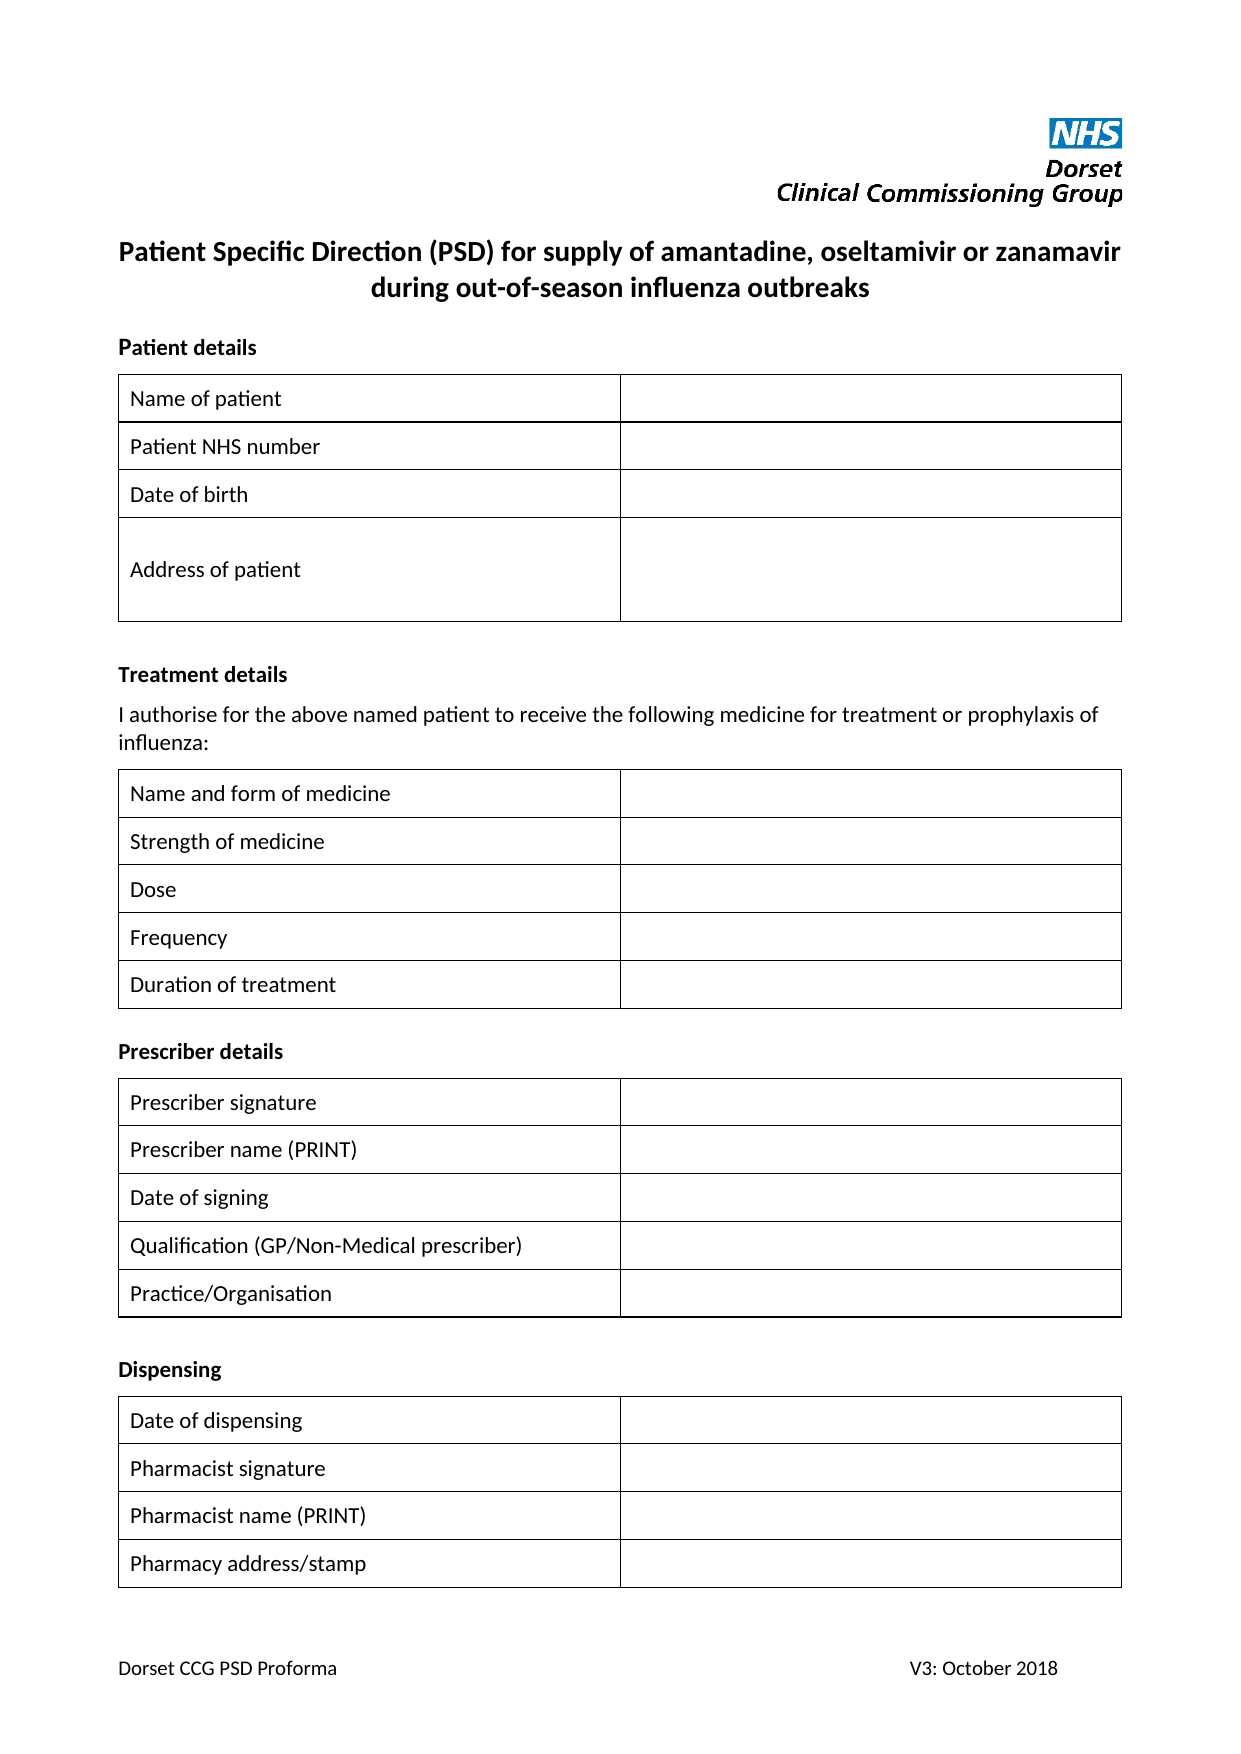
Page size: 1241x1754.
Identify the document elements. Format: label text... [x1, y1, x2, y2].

table_cell Pharmacy address/stamp [119, 1540, 620, 1587]
table_cell Strength of medicine [119, 818, 620, 864]
table_cell [621, 1444, 1121, 1491]
table_cell [621, 818, 1121, 864]
table_header Name and form of medicine [119, 770, 620, 817]
picture [777, 118, 1123, 207]
table_cell Prescriber name (PRINT) [119, 1126, 620, 1173]
table_cell [621, 1222, 1121, 1269]
table_header Date of dispensing [119, 1397, 620, 1443]
table_cell Address of patient [119, 518, 620, 621]
table_cell [621, 1174, 1121, 1221]
table_cell Date of birth [119, 470, 620, 517]
table_cell Date of signing [119, 1174, 620, 1221]
table_cell Pharmacist signature [119, 1444, 620, 1491]
table_cell [621, 1540, 1121, 1587]
table_cell [621, 1270, 1121, 1316]
table_header Name of patient [119, 375, 620, 421]
table_cell Pharmacist name (PRINT) [119, 1492, 620, 1539]
table_cell [621, 1126, 1121, 1173]
table_cell [621, 470, 1121, 517]
table_cell Patient NHS number [119, 423, 620, 469]
text Treatment details [118, 660, 1122, 688]
table_cell Qualification (GP/Non-Medical prescriber) [119, 1222, 620, 1269]
table_cell [621, 961, 1121, 1008]
table_cell Dose [119, 865, 620, 912]
table_cell [621, 913, 1121, 960]
text Dispensing [118, 1355, 1122, 1383]
table_header [621, 770, 1121, 817]
table_cell Frequency [119, 913, 620, 960]
table_header [621, 1397, 1121, 1443]
text Patient Specific Direction (PSD) for supply of amantadine, oseltamivir or zanamavir during out-of-season influenza outbreaks [118, 233, 1122, 304]
table_header [621, 375, 1121, 421]
table_header Prescriber signature [119, 1079, 620, 1125]
table_header [621, 1079, 1121, 1125]
text Patient details [118, 331, 1122, 361]
table_cell Practice/Organisation [119, 1270, 620, 1316]
table_cell [621, 423, 1121, 469]
text Prescriber details [118, 1037, 1122, 1065]
text I authorise for the above named patient to receive the following medicine for treatment or prophylaxis of influenza: [118, 700, 1122, 756]
table_cell [621, 865, 1121, 912]
table_cell Duration of treatment [119, 961, 620, 1008]
table_cell [621, 1492, 1121, 1539]
table_cell [621, 518, 1121, 621]
